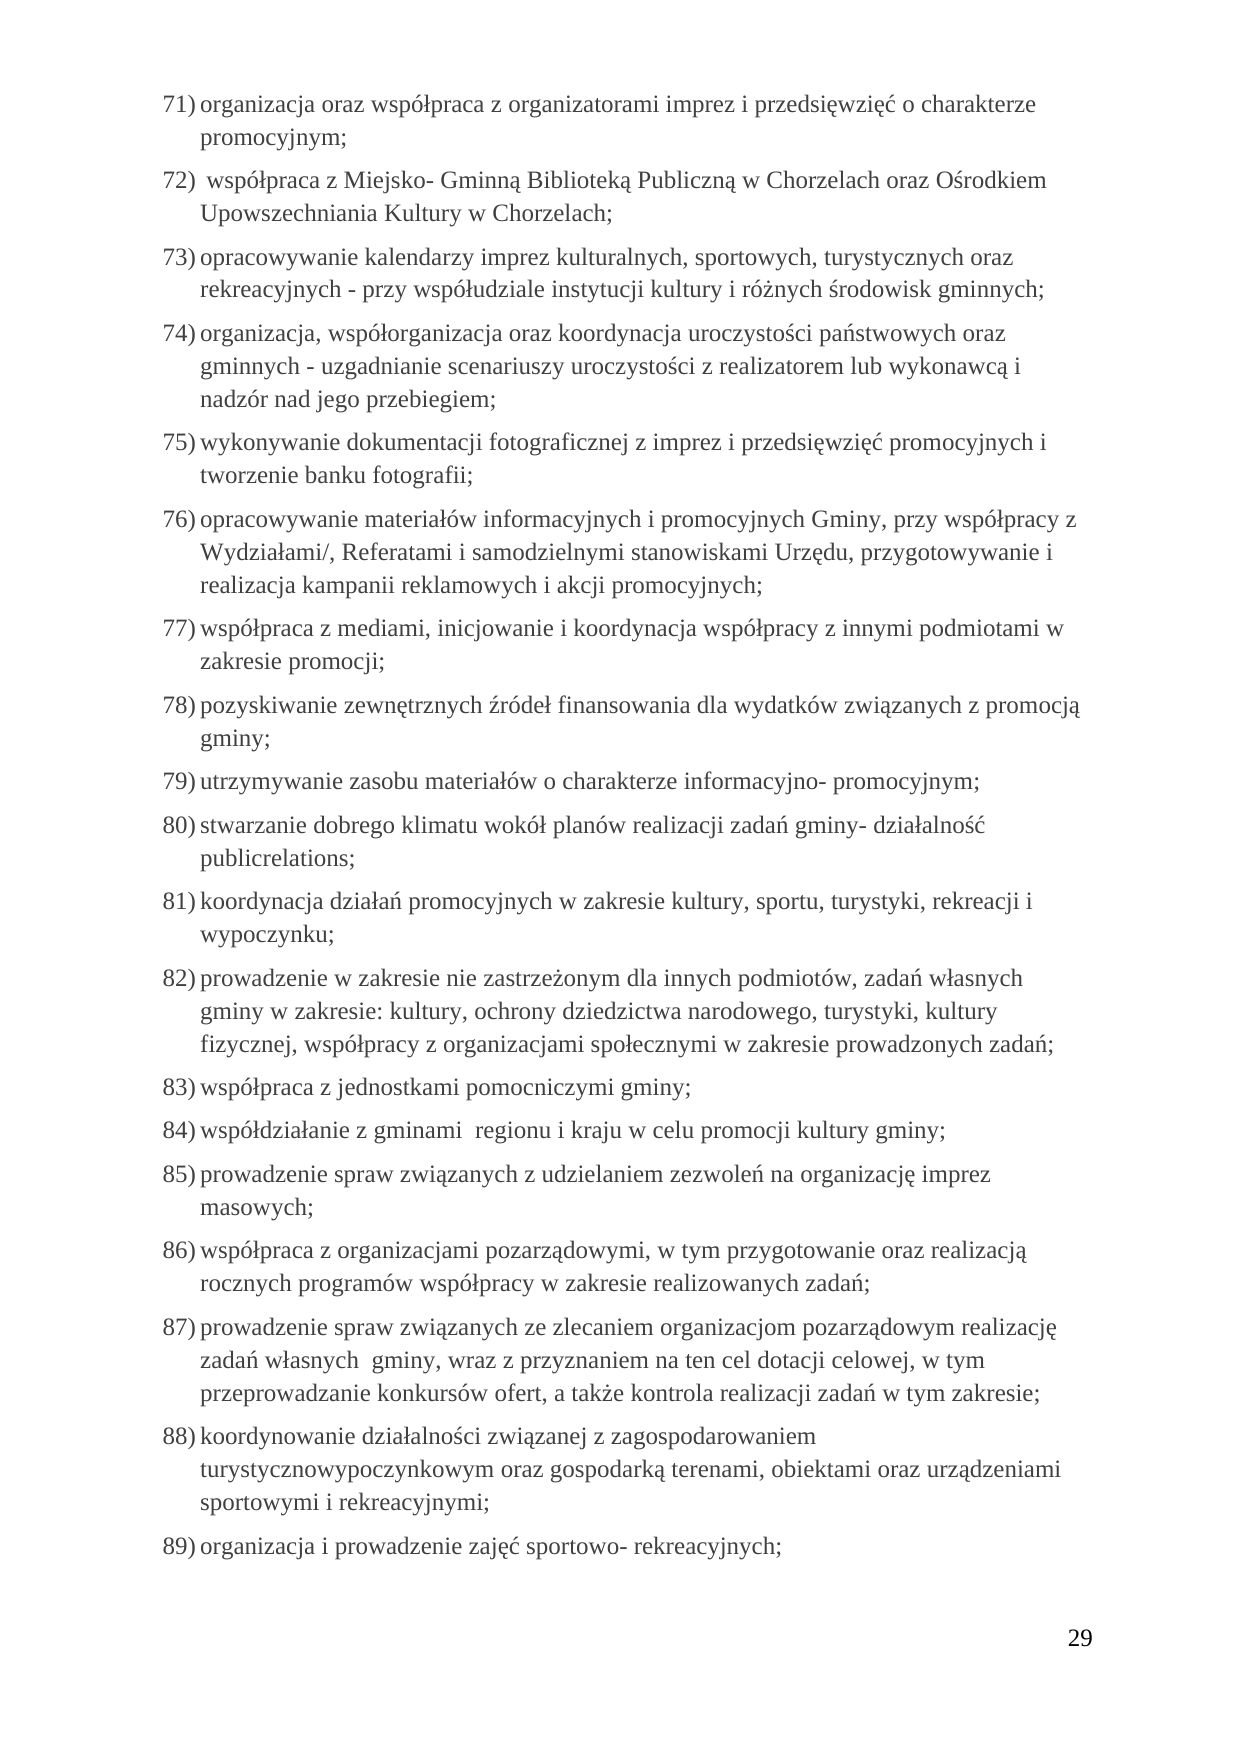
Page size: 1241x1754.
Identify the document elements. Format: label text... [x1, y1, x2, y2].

list wykonywanie dokumentacji fotograficznej z imprez i przedsięwzięć promocyjnych i tworzenie banku fotografii; [162, 427, 1082, 489]
list współpraca z organizacjami pozarządowymi, w tym przygotowanie oraz realizacją rocznych programów współpracy w zakresie realizowanych zadań; [162, 1236, 1082, 1297]
list prowadzenie spraw związanych z udzielaniem zezwoleń na organizację imprez masowych; [162, 1159, 1082, 1221]
list opracowywanie materiałów informacyjnych i promocyjnych Gminy, przy współpracy z Wydziałami/, Referatami i samodzielnymi stanowiskami Urzędu, przygotowywanie i realizacja kampanii reklamowych i akcji promocyjnych; [162, 504, 1082, 599]
list opracowywanie kalendarzy imprez kulturalnych, sportowych, turystycznych oraz rekreacyjnych - przy współudziale instytucji kultury i różnych środowisk gminnych; [162, 242, 1082, 303]
list współpraca z jednostkami pomocniczymi gminy; [162, 1072, 1082, 1101]
list pozyskiwanie zewnętrznych źródeł finansowania dla wydatków związanych z promocją gminy; [162, 690, 1082, 752]
list prowadzenie spraw związanych ze zlecaniem organizacjom pozarządowym realizację zadań własnych gminy, wraz z przyznaniem na ten cel dotacji celowej, w tym przeprowadzanie konkursów ofert, a także kontrola realizacji zadań w tym zakresie; [162, 1312, 1082, 1407]
list koordynacja działań promocyjnych w zakresie kultury, sportu, turystyki, rekreacji i wypoczynku; [162, 886, 1082, 948]
list prowadzenie w zakresie nie zastrzeżonym dla innych podmiotów, zadań własnych gminy w zakresie: kultury, ochrony dziedzictwa narodowego, turystyki, kultury fizycznej, współpracy z organizacjami społecznymi w zakresie prowadzonych zadań; [162, 963, 1082, 1057]
list organizacja, współorganizacja oraz koordynacja uroczystości państwowych oraz gminnych - uzgadnianie scenariuszy uroczystości z realizatorem lub wykonawcą i nadzór nad jego przebiegiem; [162, 318, 1082, 413]
list organizacja i prowadzenie zajęć sportowo- rekreacyjnych; [162, 1531, 1082, 1560]
list współpraca z Miejsko- Gminną Biblioteką Publiczną w Chorzelach oraz Ośrodkiem Upowszechniania Kultury w Chorzelach; [162, 165, 1082, 227]
list koordynowanie działalności związanej z zagospodarowaniem turystycznowypoczynkowym oraz gospodarką terenami, obiektami oraz urządzeniami sportowymi i rekreacyjnymi; [162, 1421, 1082, 1516]
list stwarzanie dobrego klimatu wokół planów realizacji zadań gminy- działalność publicrelations; [162, 810, 1082, 872]
list współdziałanie z gminami regionu i kraju w celu promocji kultury gminy; [162, 1116, 1082, 1144]
list utrzymywanie zasobu materiałów o charakterze informacyjno- promocyjnym; [162, 766, 1082, 795]
list organizacja oraz współpraca z organizatorami imprez i przedsięwzięć o charakterze promocyjnym; [162, 89, 1082, 150]
list współpraca z mediami, inicjowanie i koordynacja współpracy z innymi podmiotami w zakresie promocji; [162, 613, 1082, 675]
